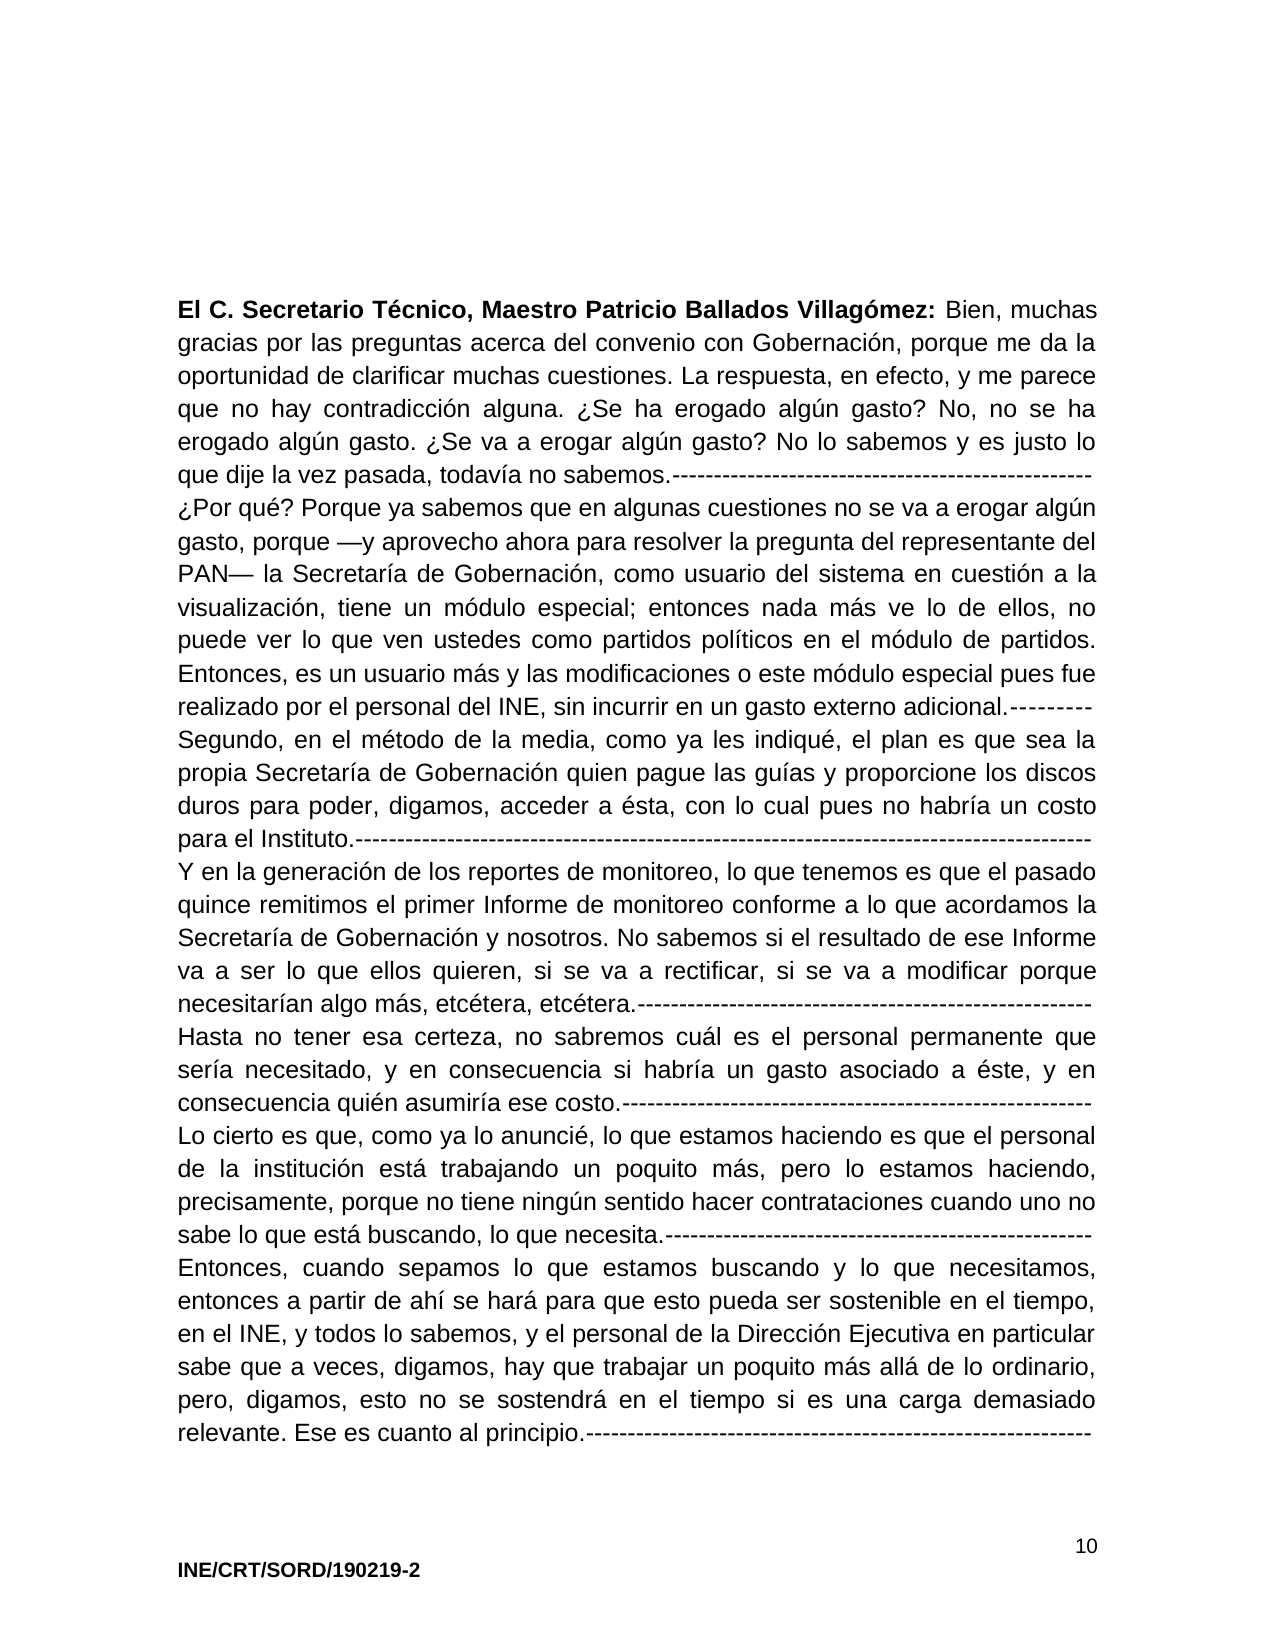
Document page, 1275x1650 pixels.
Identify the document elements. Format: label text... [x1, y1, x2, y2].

text Lo cierto es que, como ya lo anuncié, lo que estamos haciendo es que el personal de la institución está trabajando un poquito más, pero lo estamos haciendo, precisamente, porque no tiene ningún sentido hacer contrataciones cuando uno no sabe lo que está buscando, lo que necesita. [177, 1121, 1098, 1249]
text Hasta no tener esa certeza, no sabremos cuál es el personal permanente que sería necesitado, y en consecuencia si habría un gasto asociado a éste, y en consecuencia quién asumiría ese costo. [177, 1022, 1098, 1117]
text Segundo, en el método de la media, como ya les indiqué, el plan es que sea la propia Secretaría de Gobernación quien pague las guías y proporcione los discos duros para poder, digamos, acceder a ésta, con lo cual pues no habría un costo para el Instituto. [177, 724, 1098, 852]
text Y en la generación de los reportes de monitoreo, lo que tenemos es que el pasado quince remitimos el primer Informe de monitoreo conforme a lo que acordamos la Secretaría de Gobernación y nosotros. No sabemos si el resultado de ese Informe va a ser lo que ellos quieren, si se va a rectificar, si se va a modificar porque necesitarían algo más, etcétera, etcétera. [177, 857, 1098, 1017]
text El C. Secretario Técnico, Maestro Patricio Ballados Villagómez: Bien, muchas gracias por las preguntas acerca del convenio con Gobernación, porque me da la oportunidad de clarificar muchas cuestiones. La respuesta, en efecto, y me parece que no hay contradicción alguna. ¿Se ha erogado algún gasto? No, no se ha erogado algún gasto. ¿Se va a erogar algún gasto? No lo sabemos y es justo lo que dije la vez pasada, todavía no sabemos. [177, 295, 1098, 489]
text ¿Por qué? Porque ya sabemos que en algunas cuestiones no se va a erogar algún gasto, porque —y aprovecho ahora para resolver la pregunta del representante del PAN— la Secretaría de Gobernación, como usuario del sistema en cuestión a la visualización, tiene un módulo especial; entonces nada más ve lo de ellos, no puede ver lo que ven ustedes como partidos políticos en el módulo de partidos. Entonces, es un usuario más y las modificaciones o este módulo especial pues fue realizado por el personal del INE, sin incurrir en un gasto externo adicional. [177, 493, 1098, 720]
text Entonces, cuando sepamos lo que estamos buscando y lo que necesitamos, entonces a partir de ahí se hará para que esto pueda ser sostenible en el tiempo, en el INE, y todos lo sabemos, y el personal de la Dirección Ejecutiva en particular sabe que a veces, digamos, hay que trabajar un poquito más allá de lo ordinario, pero, digamos, esto no se sostendrá en el tiempo si es una carga demasiado relevante. Ese es cuanto al principio. [177, 1253, 1098, 1447]
